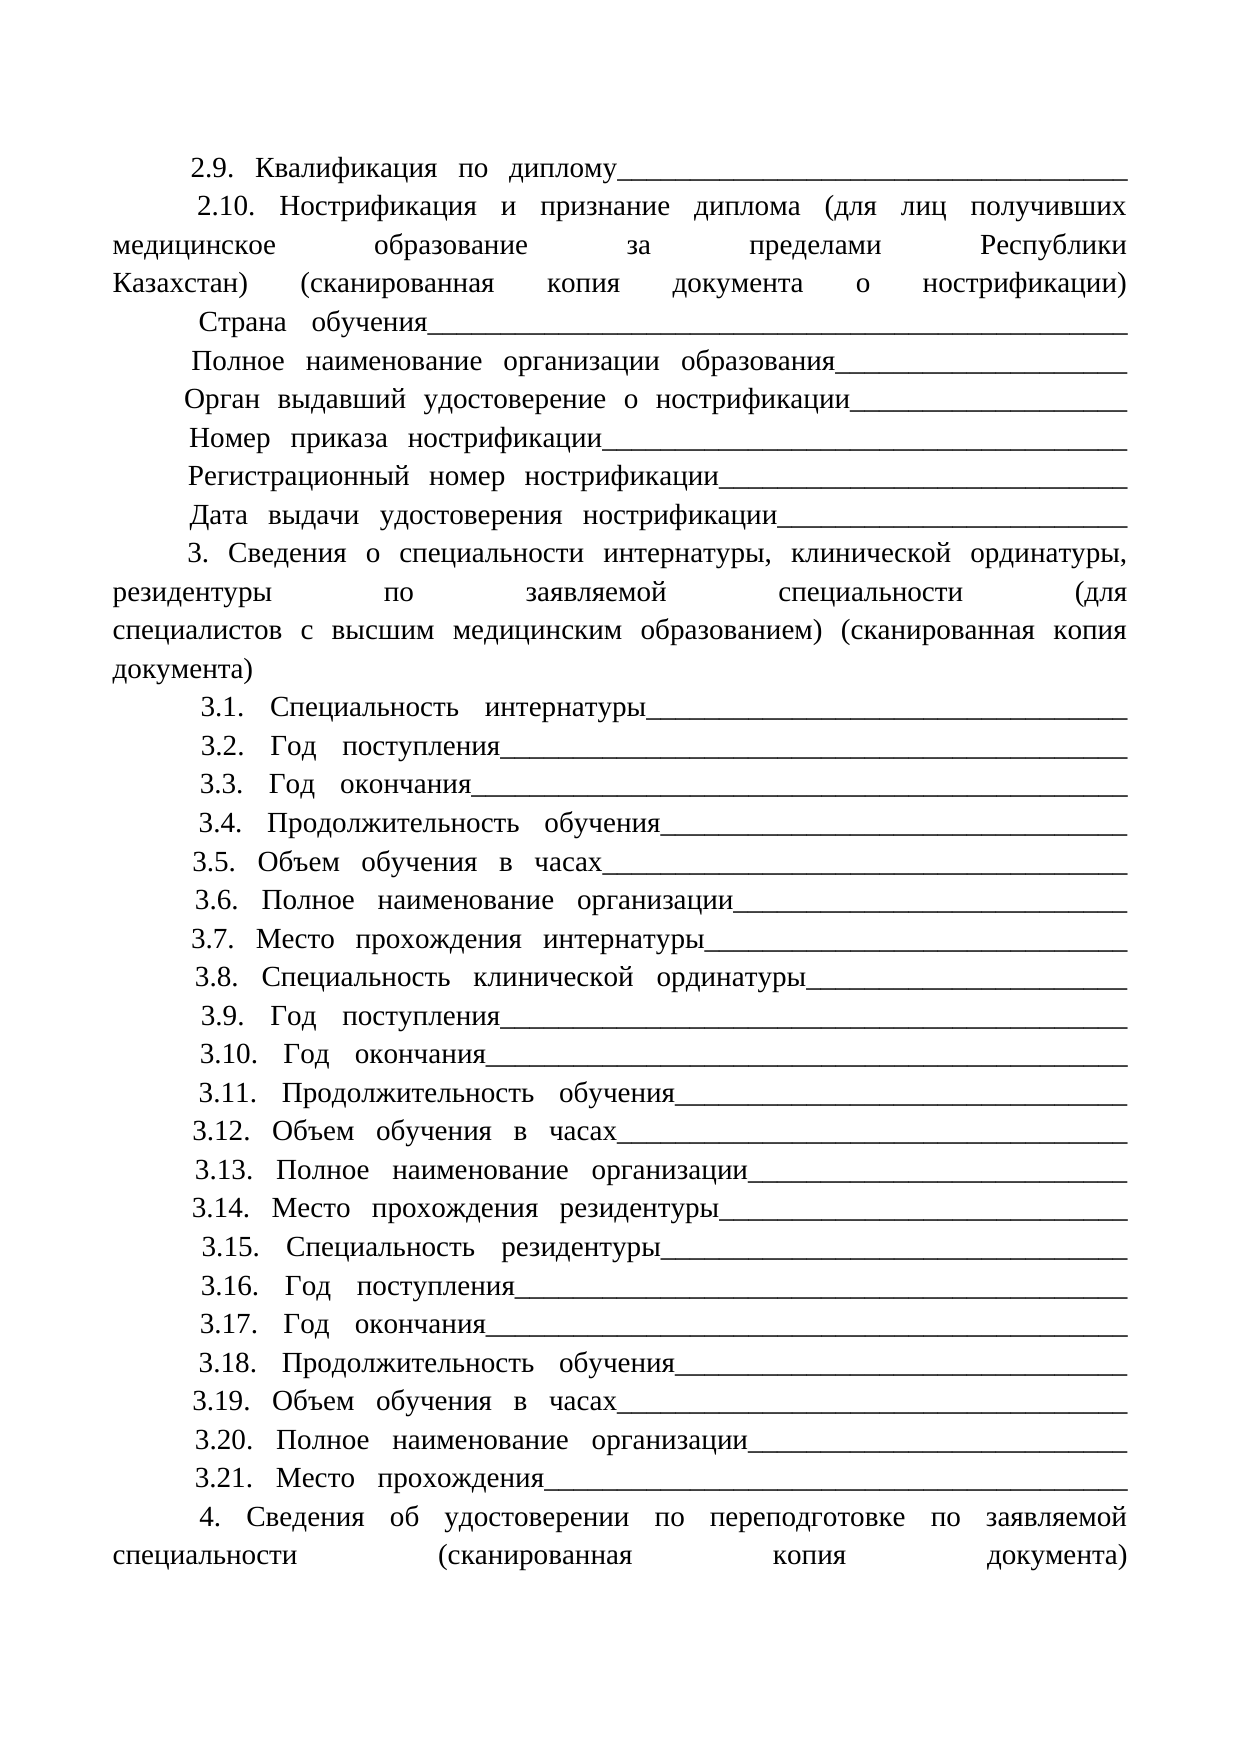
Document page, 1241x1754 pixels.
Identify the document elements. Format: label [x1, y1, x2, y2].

text [112, 150, 1128, 1571]
